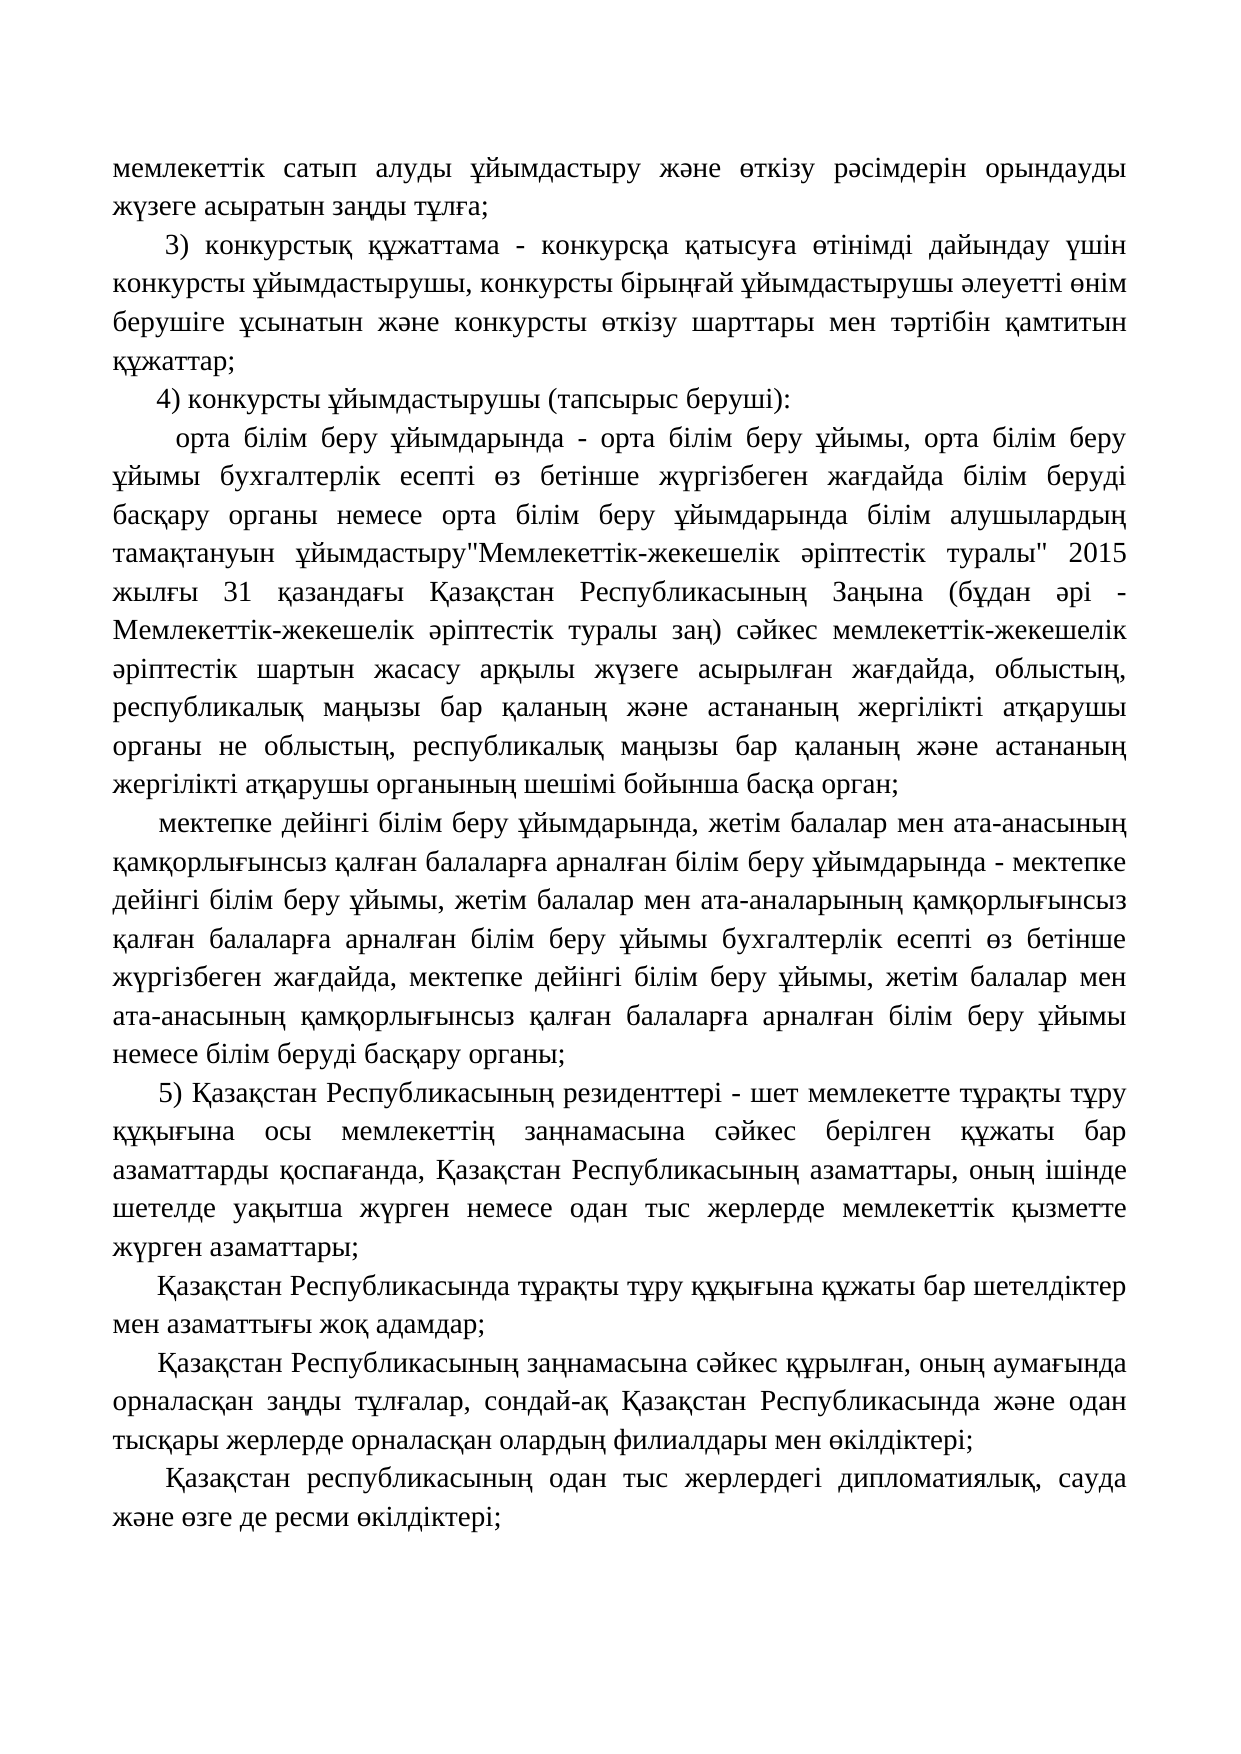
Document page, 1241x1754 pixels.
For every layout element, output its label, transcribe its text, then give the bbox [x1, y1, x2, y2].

text Қазақстан Республикасының заңнамасына сәйкес құрылған, оның аумағында орналасқан заңды тұлғалар, сондай-ақ Қазақстан Республикасында және одан тысқары жерлерде орналасқан олардың филиалдары мен өкілдіктері; [112, 1345, 1128, 1455]
text Қазақстан Республикасында тұрақты тұру құқығына құжаты бар шетелдіктер мен азаматтығы жоқ адамдар; [112, 1268, 1128, 1340]
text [112, 150, 1128, 222]
text Қазақстан республикасының одан тыс жерлердегі дипломатиялық, сауда және өзге де ресми өкілдіктері; [112, 1460, 1128, 1532]
text мектепке дейінгі білім беру ұйымдарында, жетім балалар мен ата-анасының қамқорлығынсыз қалған балаларға арналған білім беру ұйымдарында - мектепке дейінгі білім беру ұйымы, жетім балалар мен ата-аналарының қамқорлығынсыз қалған балаларға арналған білім беру ұйымы бухгалтерлік есепті өз бетінше жүргізбеген жағдайда, мектепке дейінгі білім беру ұйымы, жетім балалар мен ата-анасының қамқорлығынсыз қалған балаларға арналған білім беру ұйымы немесе білім беруді басқару органы; [112, 805, 1128, 1070]
text 3) конкурстық құжаттама - конкурсқа қатысуға өтінімді дайындау үшін конкурсты ұйымдастырушы, конкурсты бірыңғай ұйымдастырушы әлеуетті өнім берушіге ұсынатын және конкурсты өткізу шарттары мен тәртібін қамтитын құжаттар; [112, 227, 1128, 376]
text 5) Қазақстан Республикасының резиденттері - шет мемлекетте тұрақты тұру құқығына осы мемлекеттің заңнамасына сәйкес берілген құжаты бар азаматтарды қоспағанда, Қазақстан Республикасының азаматтары, оның ішінде шетелде уақытша жүрген немесе одан тыс жерлерде мемлекеттік қызметте жүрген азаматтары; [112, 1075, 1128, 1263]
text орта білім беру ұйымдарында - орта білім беру ұйымы, орта білім беру ұйымы бухгалтерлік есепті өз бетінше жүргізбеген жағдайда білім беруді басқару органы немесе орта білім беру ұйымдарында білім алушылардың тамақтануын ұйымдастыру"Мемлекеттік-жекешелік әріптестік туралы" 2015 жылғы 31 қазандағы Қазақстан Республикасының Заңына (бұдан әрі - Мемлекеттік-жекешелік әріптестік туралы заң) сәйкес мемлекеттік-жекешелік әріптестік шартын жасасу арқылы жүзеге асырылған жағдайда, облыстың, республикалық маңызы бар қаланың және астананың жергілікті атқарушы органы не облыстың, республикалық маңызы бар қаланың және астананың жергілікті атқарушы органының шешімі бойынша басқа орган; [112, 420, 1128, 800]
text 4) конкурсты ұйымдастырушы (тапсырыс беруші): [112, 381, 1128, 415]
